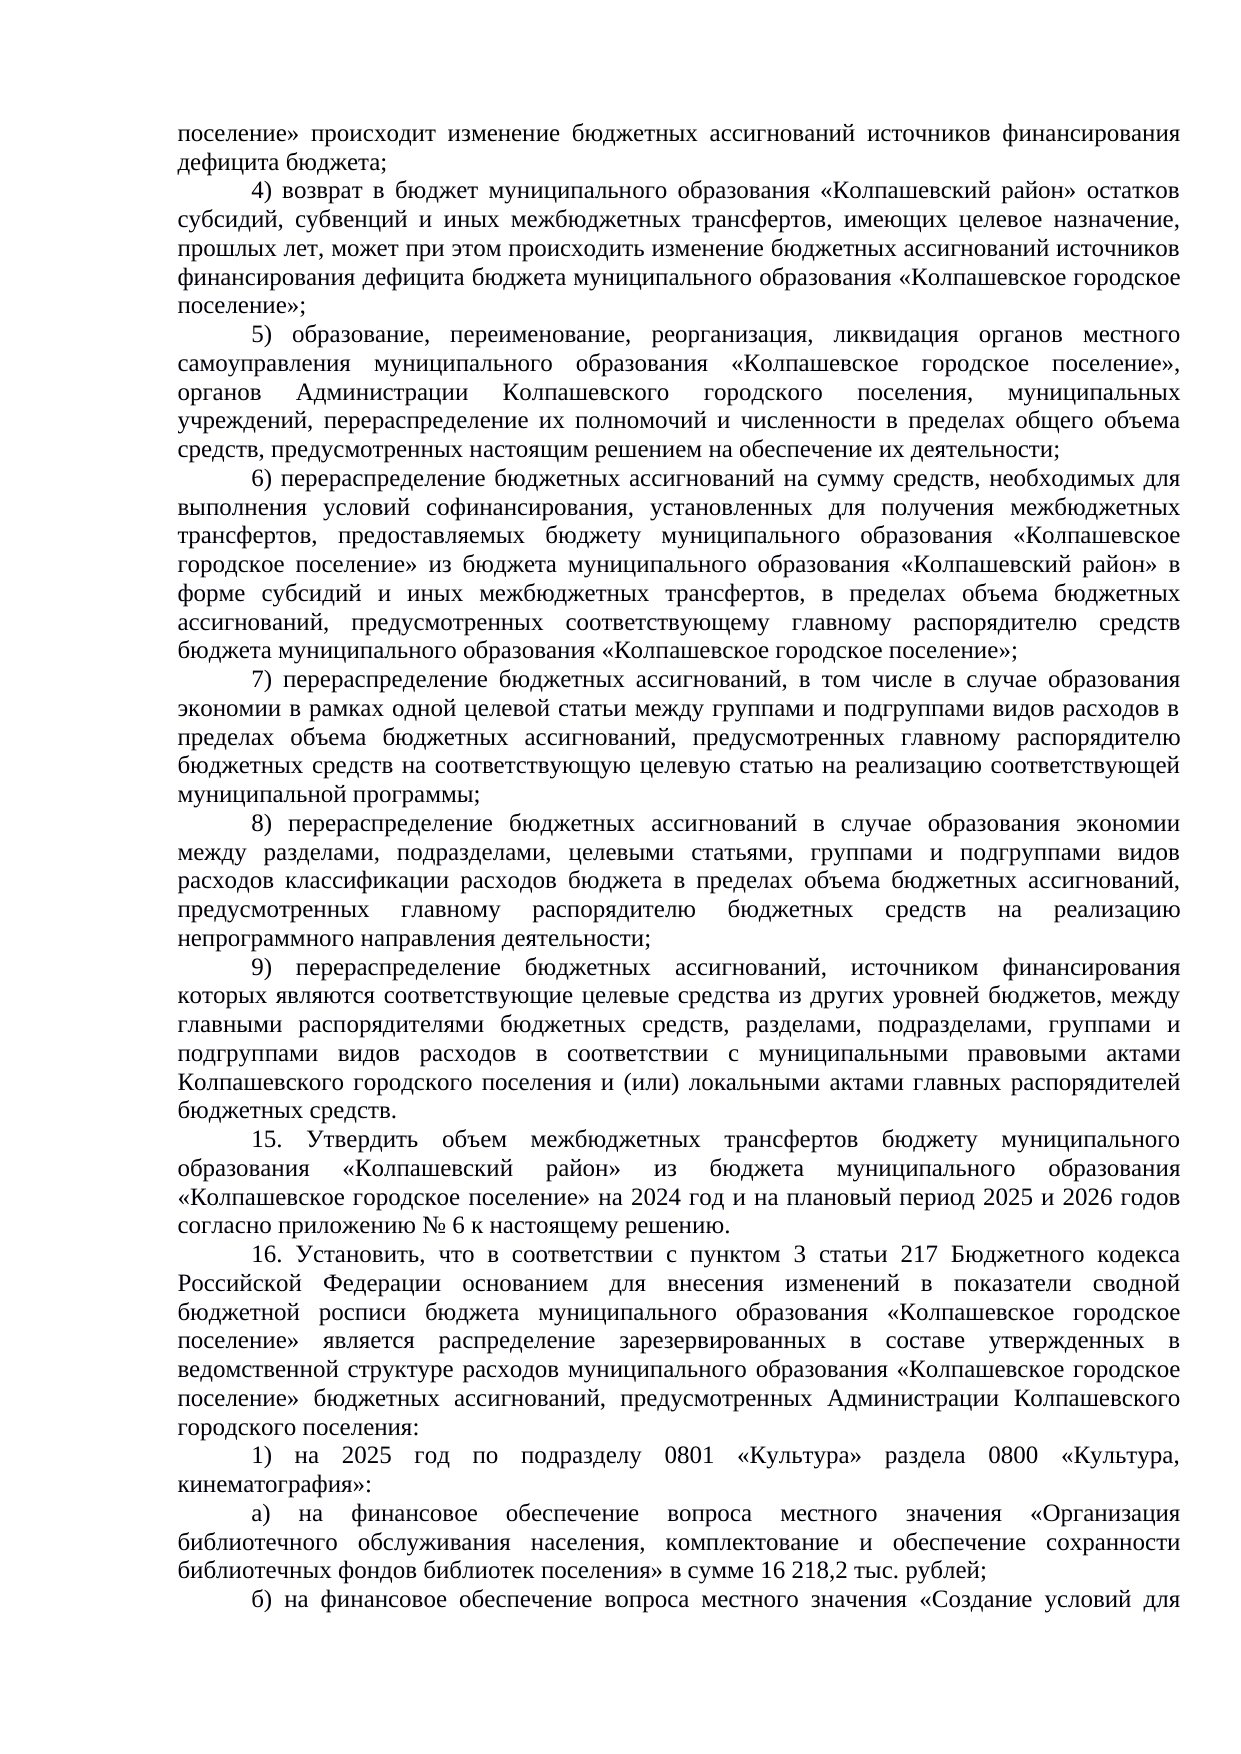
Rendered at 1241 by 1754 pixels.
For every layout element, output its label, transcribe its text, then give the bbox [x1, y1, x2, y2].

text 9) перераспределение бюджетных ассигнований, источником финансирования которых являются соответствующие целевые средства из других уровней бюджетов, между главными распорядителями бюджетных средств, разделами, подразделами, группами и подгруппами видов расходов в соответствии с муниципальными правовыми актами Колпашевского городского поселения и (или) локальными актами главных распорядителей бюджетных средств. [177, 952, 1181, 1124]
text 5) образование, переименование, реорганизация, ликвидация органов местного самоуправления муниципального образования «Колпашевское городское поселение», органов Администрации Колпашевского городского поселения, муниципальных учреждений, перераспределение их полномочий и численности в пределах общего объема средств, предусмотренных настоящим решением на обеспечение их деятельности; [177, 319, 1181, 463]
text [177, 118, 1181, 176]
text 7) перераспределение бюджетных ассигнований, в том числе в случае образования экономии в рамках одной целевой статьи между группами и подгруппами видов расходов в пределах объема бюджетных ассигнований, предусмотренных главному распорядителю бюджетных средств на соответствующую целевую статью на реализацию соответствующей муниципальной программы; [177, 664, 1181, 808]
text 6) перераспределение бюджетных ассигнований на сумму средств, необходимых для выполнения условий софинансирования, установленных для получения межбюджетных трансфертов, предоставляемых бюджету муниципального образования «Колпашевское городское поселение» из бюджета муниципального образования «Колпашевский район» в форме субсидий и иных межбюджетных трансфертов, в пределах объема бюджетных ассигнований, предусмотренных соответствующему главному распорядителю средств бюджета муниципального образования «Колпашевское городское поселение»; [177, 463, 1181, 664]
text 15. Утвердить объем межбюджетных трансфертов бюджету муниципального образования «Колпашевский район» из бюджета муниципального образования «Колпашевское городское поселение» на 2024 год и на плановый период 2025 и 2026 годов согласно приложению № 6 к настоящему решению. [177, 1124, 1181, 1239]
text 16. Установить, что в соответствии с пунктом 3 статьи 217 Бюджетного кодекса Российской Федерации основанием для внесения изменений в показатели сводной бюджетной росписи бюджета муниципального образования «Колпашевское городское поселение» является распределение зарезервированных в составе утвержденных в ведомственной структуре расходов муниципального образования «Колпашевское городское поселение» бюджетных ассигнований, предусмотренных Администрации Колпашевского городского поселения: [177, 1239, 1181, 1441]
text 8) перераспределение бюджетных ассигнований в случае образования экономии между разделами, подразделами, целевыми статьями, группами и подгруппами видов расходов классификации расходов бюджета в пределах объема бюджетных ассигнований, предусмотренных главному распорядителю бюджетных средств на реализацию непрограммного направления деятельности; [177, 808, 1181, 952]
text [177, 1584, 1181, 1613]
text 4) возврат в бюджет муниципального образования «Колпашевский район» остатков субсидий, субвенций и иных межбюджетных трансфертов, имеющих целевое назначение, прошлых лет, может при этом происходить изменение бюджетных ассигнований источников финансирования дефицита бюджета муниципального образования «Колпашевское городское поселение»; [177, 176, 1181, 319]
text 1) на 2025 год по подразделу 0801 «Культура» раздела 0800 «Культура, кинематография»: [177, 1441, 1181, 1498]
